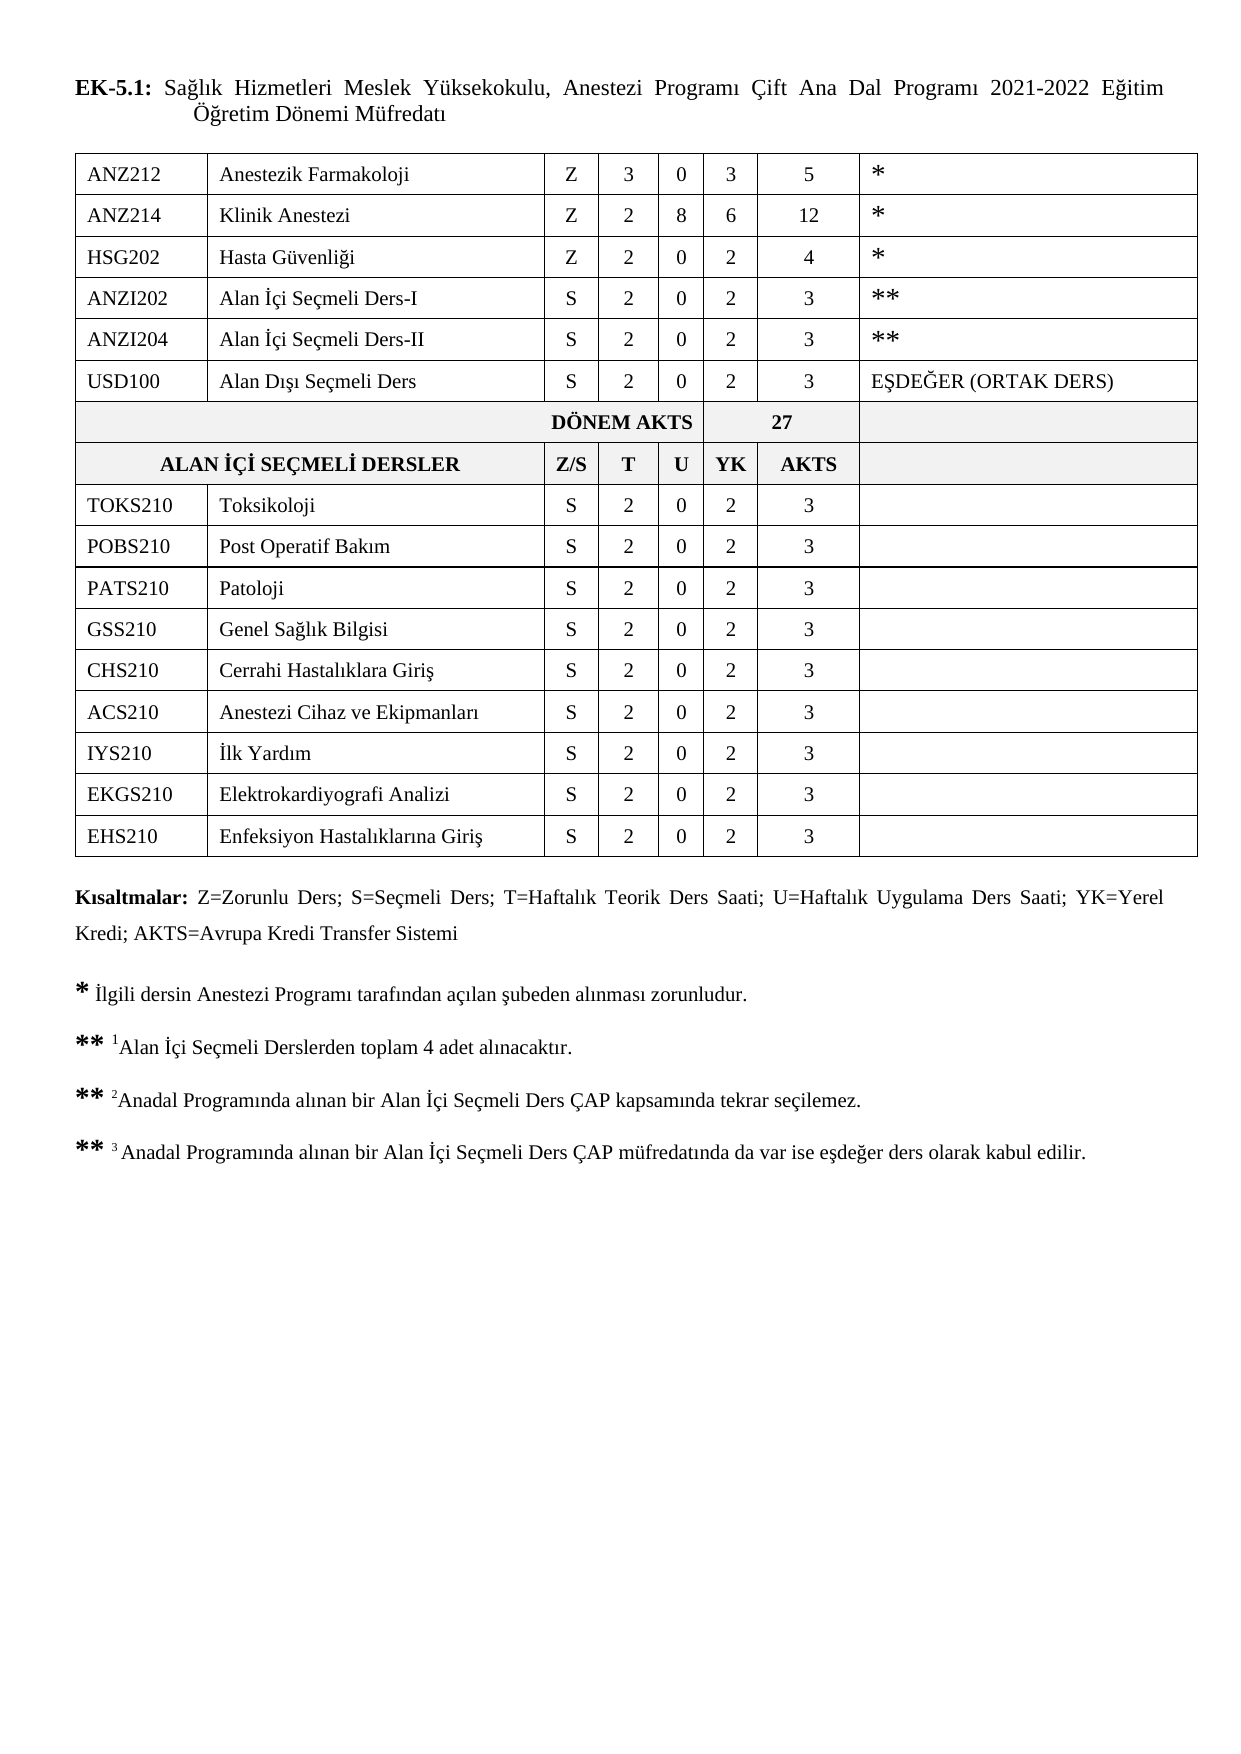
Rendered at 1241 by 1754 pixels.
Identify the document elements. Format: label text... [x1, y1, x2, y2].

table_cell Klinik Anestezi [208, 195, 544, 236]
table_cell S [545, 816, 598, 856]
table_cell [860, 650, 1197, 690]
table_cell [860, 691, 1197, 732]
table_cell 2 [704, 650, 757, 690]
table_cell POBS210 [76, 526, 207, 566]
table_cell * [860, 195, 1197, 236]
table_cell 0 [659, 278, 703, 318]
table_cell [860, 443, 1197, 484]
table_cell Patoloji [208, 568, 544, 608]
table_cell Anestezik Farmakoloji [208, 154, 544, 194]
table_cell 2 [704, 816, 757, 856]
table_cell 0 [659, 609, 703, 649]
table_cell [860, 402, 1197, 442]
table_cell ** [860, 319, 1197, 359]
table_cell [860, 774, 1197, 814]
table_cell AKTS [758, 443, 859, 484]
table_cell Alan İçi Seçmeli Ders-II [208, 319, 544, 359]
table_cell 3 [758, 485, 859, 525]
table_cell S [545, 278, 598, 318]
table_cell 3 [758, 733, 859, 773]
table_cell ANZ214 [76, 195, 207, 236]
table_cell Alan İçi Seçmeli Ders-I [208, 278, 544, 318]
table_cell Cerrahi Hastalıklara Giriş [208, 650, 544, 690]
table_cell [860, 568, 1197, 608]
table_cell 0 [659, 485, 703, 525]
table_cell U [659, 443, 703, 484]
table_cell ANZI202 [76, 278, 207, 318]
table_cell IYS210 [76, 733, 207, 773]
table_cell S [545, 650, 598, 690]
table_cell TOKS210 [76, 485, 207, 525]
table_cell Z [545, 237, 598, 277]
table_cell [860, 733, 1197, 773]
table_cell S [545, 609, 598, 649]
table_cell 2 [599, 278, 658, 318]
table_cell 2 [704, 609, 757, 649]
table_cell S [545, 319, 598, 359]
table_cell DÖNEM AKTS [76, 402, 703, 442]
table_cell 2 [704, 319, 757, 359]
table_cell 2 [599, 195, 658, 236]
table_cell 0 [659, 526, 703, 566]
text * İlgili dersin Anestezi Programı tarafından açılan şubeden alınması zorunludur. [75, 974, 1165, 1008]
table_cell 3 [758, 361, 859, 401]
table_cell [860, 485, 1197, 525]
table_cell * [860, 237, 1197, 277]
table_cell 3 [758, 278, 859, 318]
table_cell 3 [758, 568, 859, 608]
table_cell 3 [758, 526, 859, 566]
table_cell Post Operatif Bakım [208, 526, 544, 566]
table_cell 2 [599, 691, 658, 732]
table_cell 2 [599, 319, 658, 359]
table_cell 3 [704, 154, 757, 194]
table_cell 2 [704, 361, 757, 401]
table_cell 2 [704, 733, 757, 773]
table_cell USD100 [76, 361, 207, 401]
table_cell 2 [704, 485, 757, 525]
table_cell 0 [659, 237, 703, 277]
table_cell 2 [704, 526, 757, 566]
table_cell Toksikoloji [208, 485, 544, 525]
table_cell ACS210 [76, 691, 207, 732]
table_cell 6 [704, 195, 757, 236]
table_cell GSS210 [76, 609, 207, 649]
table_cell 0 [659, 361, 703, 401]
table_cell S [545, 691, 598, 732]
table_cell 8 [659, 195, 703, 236]
table_cell PATS210 [76, 568, 207, 608]
table_cell 2 [704, 774, 757, 814]
table_cell Z [545, 195, 598, 236]
table_cell 0 [659, 774, 703, 814]
table_cell 2 [704, 237, 757, 277]
table_cell [860, 816, 1197, 856]
table_cell 0 [659, 733, 703, 773]
table_cell Alan Dışı Seçmeli Ders [208, 361, 544, 401]
table_cell 0 [659, 691, 703, 732]
table_cell 3 [599, 154, 658, 194]
table_cell İlk Yardım [208, 733, 544, 773]
table_cell Elektrokardiyografi Analizi [208, 774, 544, 814]
table_cell 0 [659, 650, 703, 690]
table_cell 0 [659, 816, 703, 856]
table_cell EHS210 [76, 816, 207, 856]
table_cell 2 [599, 485, 658, 525]
table_cell 4 [758, 237, 859, 277]
table_cell T [599, 443, 658, 484]
table_cell 3 [758, 650, 859, 690]
table_cell Genel Sağlık Bilgisi [208, 609, 544, 649]
table_cell S [545, 568, 598, 608]
table_cell 3 [758, 609, 859, 649]
table_cell 2 [704, 691, 757, 732]
text ** 1Alan İçi Seçmeli Derslerden toplam 4 adet alınacaktır. [75, 1027, 1165, 1060]
table_cell 3 [758, 319, 859, 359]
table_cell 12 [758, 195, 859, 236]
table_cell 0 [659, 319, 703, 359]
table_cell 2 [704, 278, 757, 318]
table_cell 2 [599, 816, 658, 856]
text Kısaltmalar: Z=Zorunlu Ders; S=Seçmeli Ders; T=Haftalık Teorik Ders Saati; U=Haftalık Uygulama Ders Saati; YK=Yerel Kredi; AKTS=Avrupa Kredi Transfer Sistemi [75, 885, 1165, 945]
table_cell 27 [704, 402, 859, 442]
table_cell S [545, 361, 598, 401]
table_cell 0 [659, 568, 703, 608]
table_cell EŞDEĞER (ORTAK DERS) [860, 361, 1197, 401]
table_cell ** [860, 278, 1197, 318]
table_cell Z/S [545, 443, 598, 484]
text ** 3 Anadal Programında alınan bir Alan İçi Seçmeli Ders ÇAP müfredatında da var ise eşdeğer ders olarak kabul edilir. [75, 1132, 1197, 1166]
table_cell S [545, 485, 598, 525]
table_cell 2 [599, 526, 658, 566]
table_cell ALAN İÇİ SEÇMELİ DERSLER [76, 443, 544, 484]
text ** 2Anadal Programında alınan bir Alan İçi Seçmeli Ders ÇAP kapsamında tekrar seçilemez. [75, 1080, 1197, 1113]
table_cell 3 [758, 691, 859, 732]
table_cell [860, 609, 1197, 649]
table_cell 2 [704, 568, 757, 608]
table_cell Z [545, 154, 598, 194]
table_cell Anestezi Cihaz ve Ekipmanları [208, 691, 544, 732]
table_cell Enfeksiyon Hastalıklarına Giriş [208, 816, 544, 856]
table_cell 5 [758, 154, 859, 194]
table_cell Hasta Güvenliği [208, 237, 544, 277]
table_cell [860, 526, 1197, 566]
table_cell 2 [599, 650, 658, 690]
table_cell S [545, 733, 598, 773]
table_cell S [545, 774, 598, 814]
table_cell 2 [599, 774, 658, 814]
table_cell 3 [758, 816, 859, 856]
table_cell 2 [599, 609, 658, 649]
table_cell S [545, 526, 598, 566]
table_cell HSG202 [76, 237, 207, 277]
table_cell 2 [599, 733, 658, 773]
table_cell CHS210 [76, 650, 207, 690]
table_cell * [860, 154, 1197, 194]
table_cell YK [704, 443, 757, 484]
table_cell 0 [659, 154, 703, 194]
table_cell EKGS210 [76, 774, 207, 814]
table_cell ANZ212 [76, 154, 207, 194]
table_cell 2 [599, 361, 658, 401]
table_cell 2 [599, 237, 658, 277]
table_cell 3 [758, 774, 859, 814]
table_cell 2 [599, 568, 658, 608]
table_cell ANZI204 [76, 319, 207, 359]
